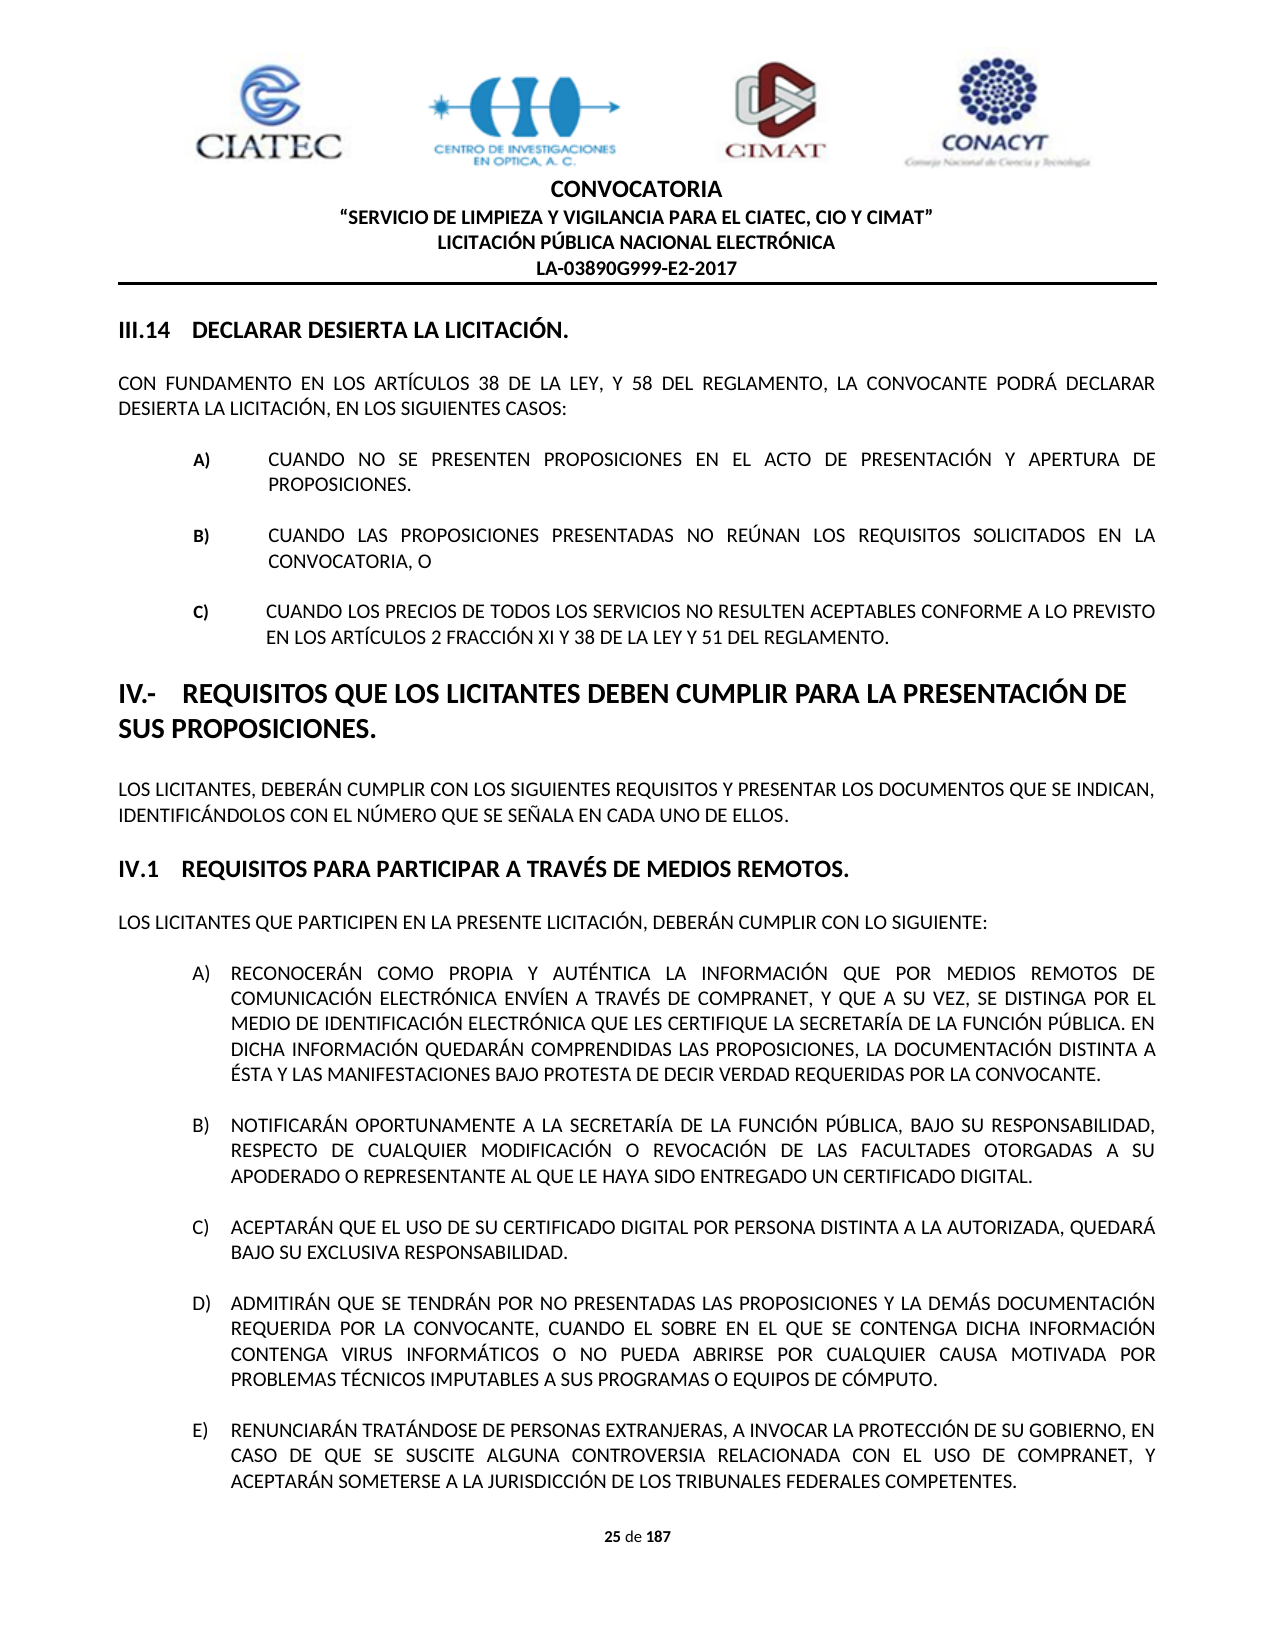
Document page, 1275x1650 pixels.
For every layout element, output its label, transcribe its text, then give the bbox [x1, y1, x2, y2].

text CON FUNDAMENTO EN LOS ARTÍCULOS 38 DE LA LEY, Y 58 DEL REGLAMENTO, LA CONVOCANTE PODRÁ DECLARAR DESIERTA LA LICITACIÓN, EN LOS SIGUIENTES CASOS: [118, 370, 1157, 421]
text LOS LICITANTES, DEBERÁN CUMPLIR CON LOS SIGUIENTES REQUISITOS Y PRESENTAR LOS DOCUMENTOS QUE SE INDICAN, IDENTIFICÁNDOLOS CON EL NÚMERO QUE SE SEÑALA EN CADA UNO DE ELLOS. [118, 777, 1157, 827]
text LOS LICITANTES QUE PARTICIPEN EN LA PRESENTE LICITACIÓN, DEBERÁN CUMPLIR CON LO SIGUIENTE: [118, 909, 1157, 934]
list CUANDO LAS PROPOSICIONES PRESENTADAS NO REÚNAN LOS REQUISITOS SOLICITADOS EN LA CONVOCATORIA, O [193, 522, 1157, 573]
text D) ADMITIRÁN QUE SE TENDRÁN POR NO PRESENTADAS LAS PROPOSICIONES Y LA DEMÁS DOCUMENTACIÓN REQUERIDA POR LA CONVOCANTE, CUANDO EL SOBRE EN EL QUE SE CONTENGA DICHA INFORMACIÓN CONTENGA VIRUS INFORMÁTICOS O NO PUEDA ABRIRSE POR CUALQUIER CAUSA MOTIVADA POR PROBLEMAS TÉCNICOS IMPUTABLES A SUS PROGRAMAS O EQUIPOS DE CÓMPUTO. [192, 1290, 1157, 1392]
text B) NOTIFICARÁN OPORTUNAMENTE A LA SECRETARÍA DE LA FUNCIÓN PÚBLICA, BAJO SU RESPONSABILIDAD, RESPECTO DE CUALQUIER MODIFICACIÓN O REVOCACIÓN DE LAS FACULTADES OTORGADAS A SU APODERADO O REPRESENTANTE AL QUE LE HAYA SIDO ENTREGADO UN CERTIFICADO DIGITAL. [192, 1112, 1157, 1188]
list CUANDO NO SE PRESENTEN PROPOSICIONES EN EL ACTO DE PRESENTACIÓN Y APERTURA DE PROPOSICIONES. [193, 446, 1157, 497]
list CUANDO LOS PRECIOS DE TODOS LOS SERVICIOS NO RESULTEN ACEPTABLES CONFORME A LO PREVISTO EN LOS ARTÍCULOS 2 FRACCIÓN XI Y 38 DE LA LEY Y 51 DEL REGLAMENTO. [193, 599, 1157, 649]
text IV.1 REQUISITOS PARA PARTICIPAR A TRAVÉS DE MEDIOS REMOTOS. [118, 853, 1157, 883]
text IV.- REQUISITOS QUE LOS LICITANTES DEBEN CUMPLIR PARA LA PRESENTACIÓN DE SUS PROPOSICIONES. [118, 675, 1157, 746]
text C) ACEPTARÁN QUE EL USO DE SU CERTIFICADO DIGITAL POR PERSONA DISTINTA A LA AUTORIZADA, QUEDARÁ BAJO SU EXCLUSIVA RESPONSABILIDAD. [192, 1214, 1157, 1265]
text A) RECONOCERÁN COMO PROPIA Y AUTÉNTICA LA INFORMACIÓN QUE POR MEDIOS REMOTOS DE COMUNICACIÓN ELECTRÓNICA ENVÍEN A TRAVÉS DE COMPRANET, Y QUE A SU VEZ, SE DISTINGA POR EL MEDIO DE IDENTIFICACIÓN ELECTRÓNICA QUE LES CERTIFIQUE LA SECRETARÍA DE LA FUNCIÓN PÚBLICA. EN DICHA INFORMACIÓN QUEDARÁN COMPRENDIDAS LAS PROPOSICIONES, LA DOCUMENTACIÓN DISTINTA A ÉSTA Y LAS MANIFESTACIONES BAJO PROTESTA DE DECIR VERDAD REQUERIDAS POR LA CONVOCANTE. [192, 960, 1157, 1087]
text E) RENUNCIARÁN TRATÁNDOSE DE PERSONAS EXTRANJERAS, A INVOCAR LA PROTECCIÓN DE SU GOBIERNO, EN CASO DE QUE SE SUSCITE ALGUNA CONTROVERSIA RELACIONADA CON EL USO DE COMPRANET, Y ACEPTARÁN SOMETERSE A LA JURISDICCIÓN DE LOS TRIBUNALES FEDERALES COMPETENTES. [192, 1417, 1157, 1493]
picture [177, 47, 1098, 174]
text III.14 DECLARAR DESIERTA LA LICITACIÓN. [118, 314, 1157, 344]
